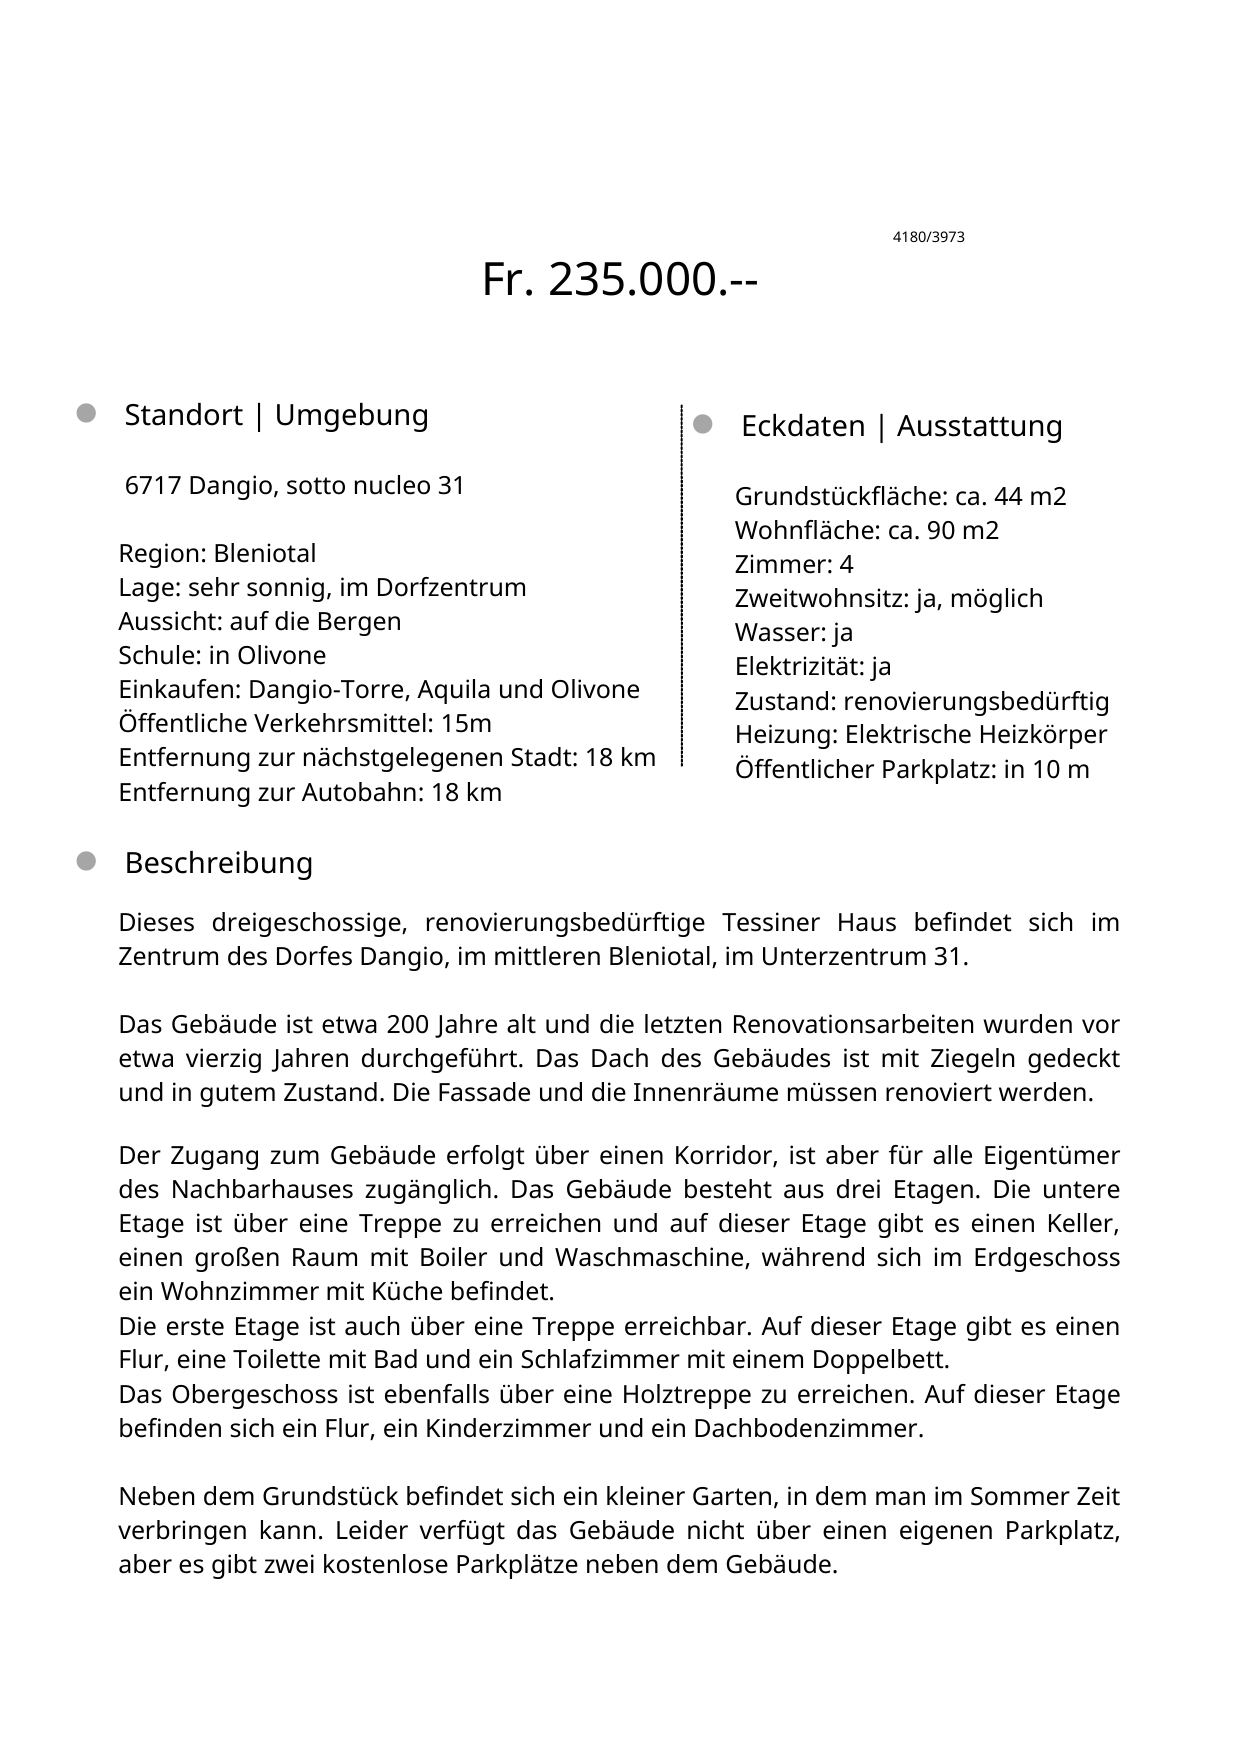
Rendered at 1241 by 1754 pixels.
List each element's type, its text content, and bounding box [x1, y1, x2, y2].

text Das Obergeschoss ist ebenfalls über eine Holztreppe zu erreichen. Auf dieser Etage befinden sich ein Flur, ein Kinderzimmer und ein Dachbodenzimmer. [118, 1376, 1122, 1444]
text Schule: in Olivone [118, 638, 681, 672]
text Aussicht: auf die Bergen [118, 604, 681, 638]
text Region: Bleniotal [118, 536, 681, 570]
text Lage: sehr sonnig, im Dorfzentrum [118, 570, 681, 604]
text Fr. 235.000.-- [118, 246, 1122, 309]
text Das Gebäude ist etwa 200 Jahre alt und die letzten Renovationsarbeiten wurden vor etwa vierzig Jahren durchgeführt. Das Dach des Gebäudes ist mit Ziegeln gedeckt und in gutem Zustand. Die Fassade und die Innenräume müssen renoviert werden. [118, 1007, 1122, 1109]
text 6717 Dangio, sotto nucleo 31 [118, 468, 681, 502]
text Einkaufen: Dangio-Torre, Aquila und Olivone [118, 672, 681, 706]
text Beschreibung [74, 842, 1122, 882]
text Neben dem Grundstück befindet sich ein kleiner Garten, in dem man im Sommer Zeit verbringen kann. Leider verfügt das Gebäude nicht über einen eigenen Parkplatz, aber es gibt zwei kostenlose Parkplätze neben dem Gebäude. [118, 1478, 1122, 1581]
text Entfernung zur Autobahn: 18 km [118, 774, 1122, 808]
text Dieses dreigeschossige, renovierungsbedürftige Tessiner Haus befindet sich im Zentrum des Dorfes Dangio, im mittleren Bleniotal, im Unterzentrum 31. [118, 905, 1122, 973]
text Entfernung zur nächstgelegenen Stadt: 18 km [118, 740, 681, 774]
text Standort | Umgebung [74, 394, 1122, 433]
text Öffentliche Verkehrsmittel: 15m [118, 706, 681, 740]
title 4180/3973 [118, 226, 1078, 246]
text Die erste Etage ist auch über eine Treppe erreichbar. Auf dieser Etage gibt es einen Flur, eine Toilette mit Bad und ein Schlafzimmer mit einem Doppelbett. [118, 1308, 1122, 1376]
text Der Zugang zum Gebäude erfolgt über einen Korridor, ist aber für alle Eigentümer des Nachbarhauses zugänglich. Das Gebäude besteht aus drei Etagen. Die untere Etage ist über eine Treppe zu erreichen und auf dieser Etage gibt es einen Keller, einen großen Raum mit Boiler und Waschmaschine, während sich im Erdgeschoss ein Wohnzimmer mit Küche befindet. [118, 1138, 1122, 1308]
